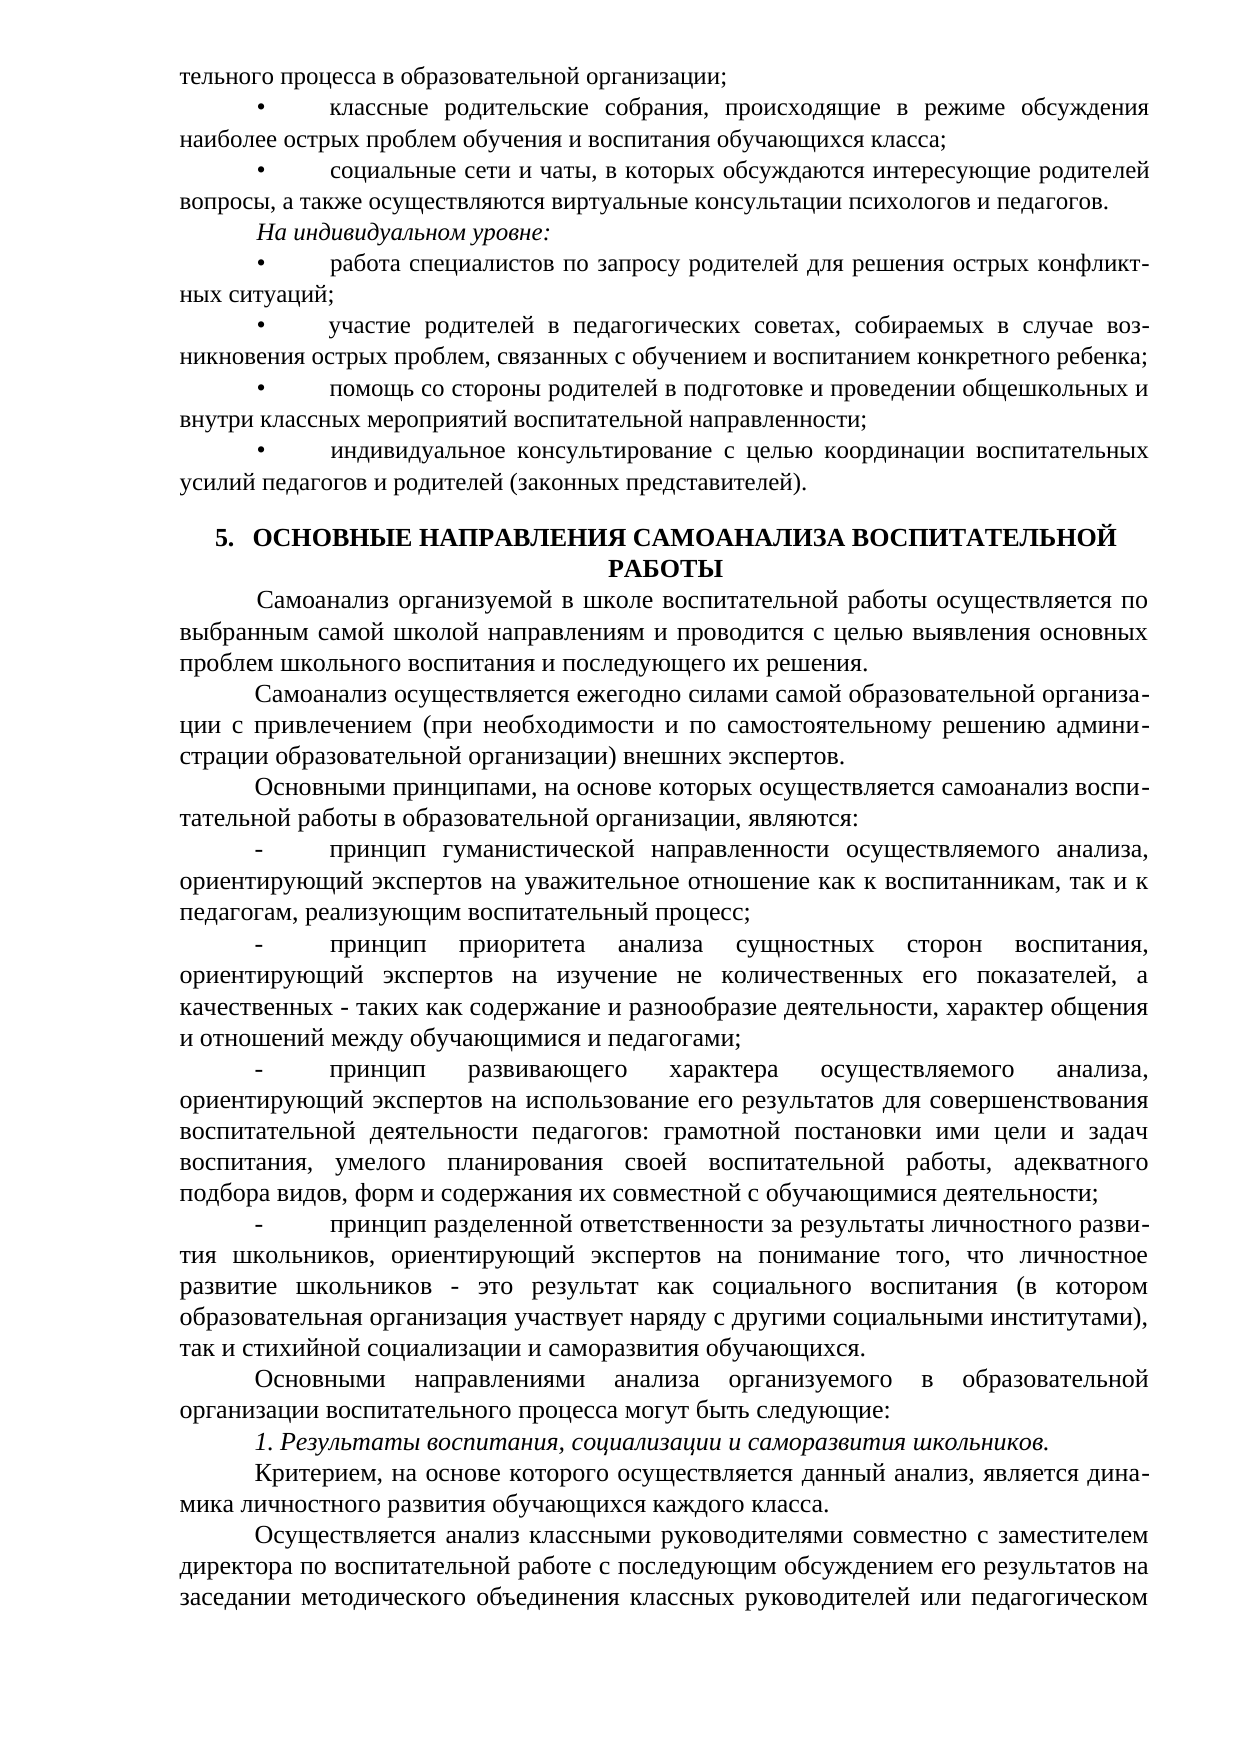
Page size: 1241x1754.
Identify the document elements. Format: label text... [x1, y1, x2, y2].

text Основными принципами, на основе которых осуществляется самоанализ воспитательной работы в образовательной организации, являются: [179, 770, 1149, 832]
list помощь со стороны родителей в подготовке и проведении общешкольных и внутри классных мероприятий воспитательной направленности; [179, 371, 1149, 434]
text Критерием, на основе которого осуществляется данный анализ, является динамика личностного развития обучающихся каждого класса. [179, 1456, 1149, 1518]
text РАБОТЫ [179, 553, 1152, 584]
list принцип приоритета анализа сущностных сторон воспитания, ориентирующий экспертов на изучение не количественных его показателей, а качественных - таких как содержание и разнообразие деятельности, характер общения и отношений между обучающимися и педагогами; [179, 927, 1149, 1053]
list классные родительские собрания, происходящие в режиме обсуждения наиболее острых проблем обучения и воспитания обучающихся класса; [179, 91, 1149, 153]
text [179, 1518, 1149, 1611]
list принцип гуманистической направленности осуществляемого анализа, ориентирующий экспертов на уважительное отношение как к воспитанникам, так и к педагогам, реализующим воспитательный процесс; [179, 832, 1149, 927]
text Самоанализ осуществляется ежегодно силами самой образовательной организации с привлечением (при необходимости и по самостоятельному решению администрации образовательной организации) внешних экспертов. [179, 677, 1149, 770]
text Самоанализ организуемой в школе воспитательной работы осуществляется по выбранным самой школой направлениям и проводится с целью выявления основных проблем школьного воспитания и последующего их решения. [179, 584, 1149, 677]
list работа специалистов по запросу родителей для решения острых конфликтных ситуаций; [179, 247, 1149, 309]
list Результаты воспитания, социализации и саморазвития школьников. [179, 1425, 1152, 1456]
list принцип разделенной ответственности за результаты личностного развития школьников, ориентирующий экспертов на понимание того, что личностное развитие школьников - это результат как социального воспитания (в котором образовательная организация участвует наряду с другими социальными институтами), так и стихийной социализации и саморазвития обучающихся. [179, 1208, 1149, 1363]
text Основными направлениями анализа организуемого в образовательной организации воспитательного процесса могут быть следующие: [179, 1363, 1149, 1425]
list социальные сети и чаты, в которых обсуждаются интересующие родителей вопросы, а также осуществляются виртуальные консультации психологов и педагогов. [179, 153, 1149, 216]
text На индивидуальном уровне: [179, 216, 1152, 247]
list ОСНОВНЫЕ НАПРАВЛЕНИЯ САМОАНАЛИЗА ВОСПИТАТЕЛЬНОЙ [215, 522, 1152, 553]
list принцип развивающего характера осуществляемого анализа, ориентирующий экспертов на использование его результатов для совершенствования воспитательной деятельности педагогов: грамотной постановки ими цели и задач воспитания, умелого планирования своей воспитательной работы, адекватного подбора видов, форм и содержания их совместной с обучающимися деятельности; [179, 1053, 1149, 1208]
list участие родителей в педагогических советах, собираемых в случае возникновения острых проблем, связанных с обучением и воспитанием конкретного ребенка; [179, 309, 1149, 371]
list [179, 59, 1149, 91]
list индивидуальное консультирование с целью координации воспитательных усилий педагогов и родителей (законных представителей). [179, 434, 1149, 497]
